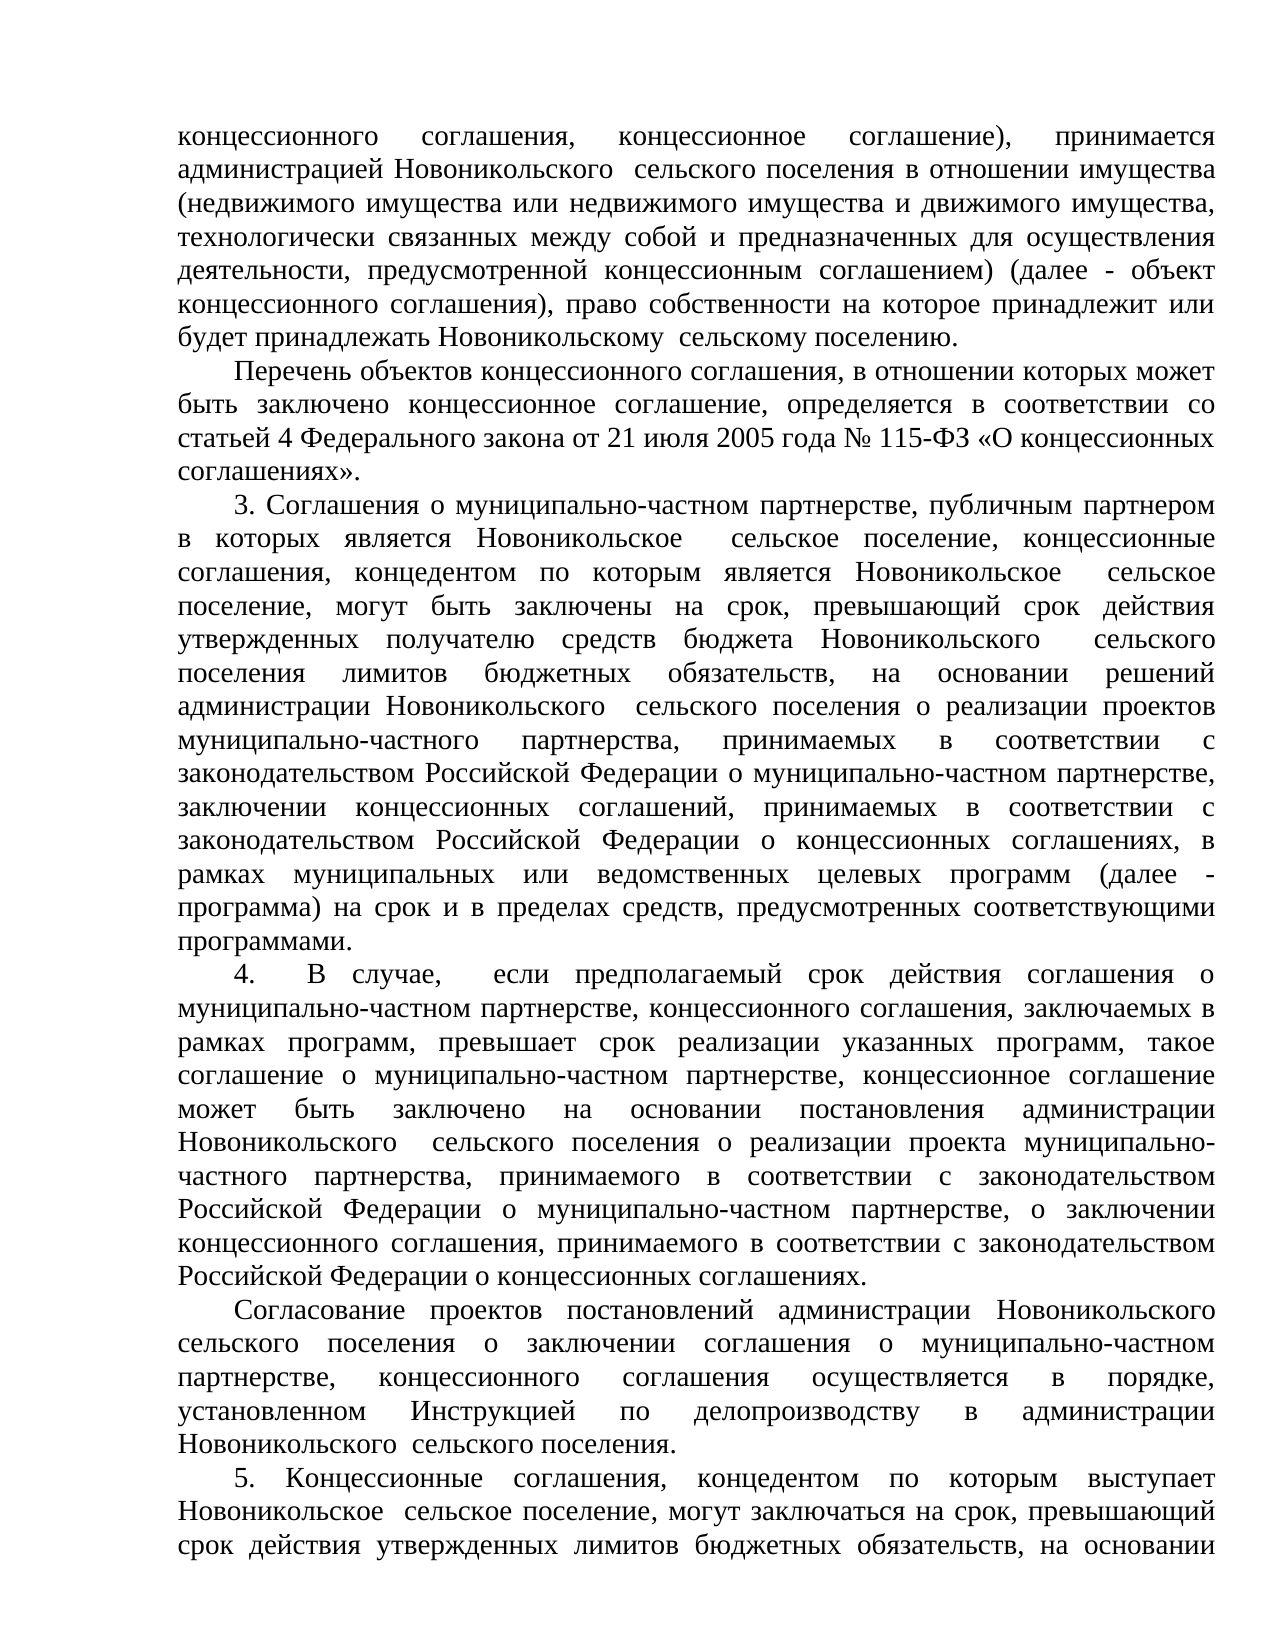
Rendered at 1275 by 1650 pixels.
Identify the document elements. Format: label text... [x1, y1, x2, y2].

text Согласование проектов постановлений администрации Новоникольского сельского поселения о заключении соглашения о муниципально-частном партнерстве, концессионного соглашения осуществляется в порядке, установленном Инструкцией по делопроизводству в администрации Новоникольского сельского поселения. [177, 1292, 1216, 1460]
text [177, 1460, 1216, 1560]
text Перечень объектов концессионного соглашения, в отношении которых может быть заключено концессионное соглашение, определяется в соответствии со статьей 4 Федерального закона от 21 июля 2005 года № 115-ФЗ «О концессионных соглашениях». [177, 353, 1216, 487]
text 3. Соглашения о муниципально-частном партнерстве, публичным партнером в которых является Новоникольское сельское поселение, концессионные соглашения, концедентом по которым является Новоникольское сельское поселение, могут быть заключены на срок, превышающий срок действия утвержденных получателю средств бюджета Новоникольского сельского поселения лимитов бюджетных обязательств, на основании решений администрации Новоникольского сельского поселения о реализации проектов муниципально-частного партнерства, принимаемых в соответствии с законодательством Российской Федерации о муниципально-частном партнерстве, заключении концессионных соглашений, принимаемых в соответствии с законодательством Российской Федерации о концессионных соглашениях, в рамках муниципальных или ведомственных целевых программ (далее - программа) на срок и в пределах средств, предусмотренных соответствующими программами. [177, 487, 1216, 957]
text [177, 118, 1216, 353]
text 4. В случае, если предполагаемый срок действия соглашения о муниципально-частном партнерстве, концессионного соглашения, заключаемых в рамках программ, превышает срок реализации указанных программ, такое соглашение о муниципально-частном партнерстве, концессионное соглашение может быть заключено на основании постановления администрации Новоникольского сельского поселения о реализации проекта муниципально-частного партнерства, принимаемого в соответствии с законодательством Российской Федерации о муниципально-частном партнерстве, о заключении концессионного соглашения, принимаемого в соответствии с законодательством Российской Федерации о концессионных соглашениях. [177, 957, 1216, 1292]
